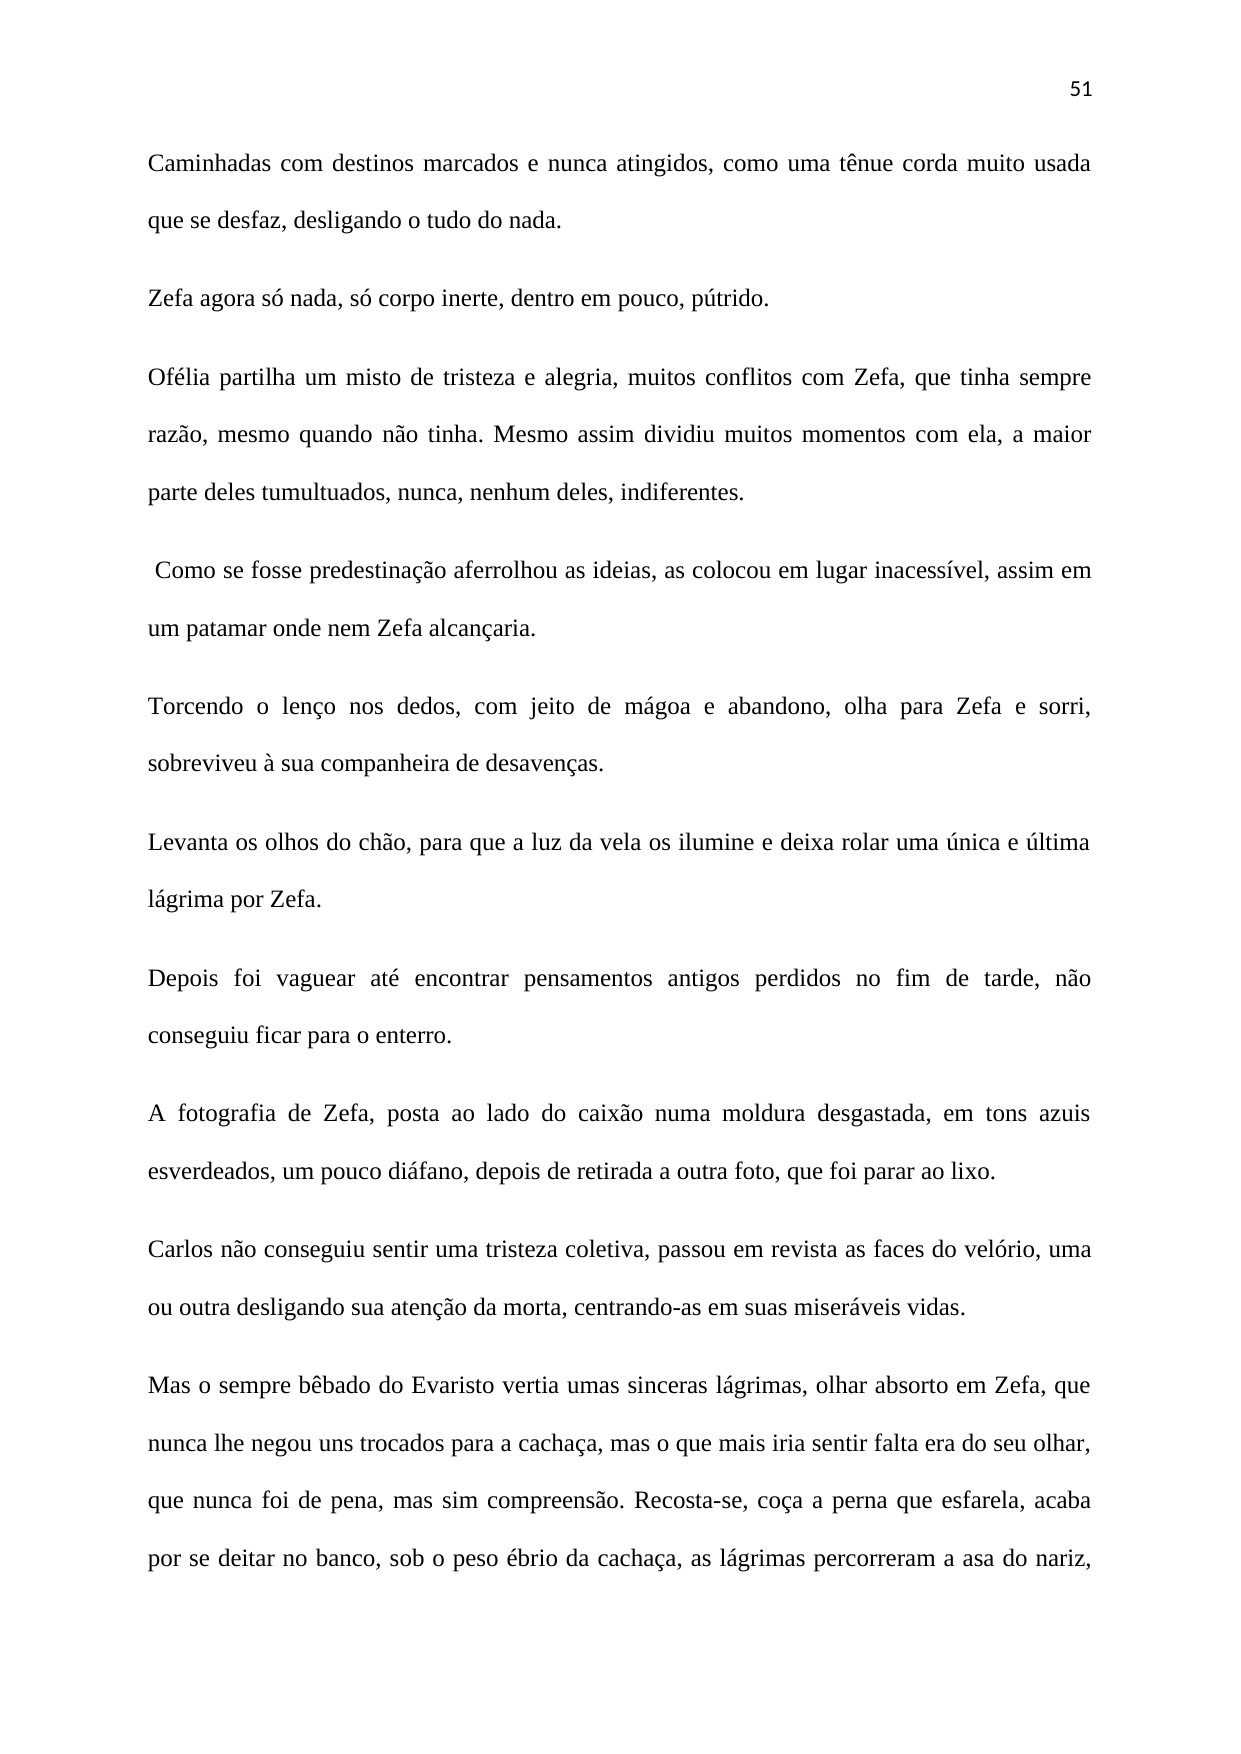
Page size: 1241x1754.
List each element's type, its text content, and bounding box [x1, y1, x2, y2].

text Depois foi vaguear até encontrar pensamentos antigos perdidos no fim de tarde, não conseguiu ficar para o enterro. [148, 963, 1092, 1049]
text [148, 1370, 1092, 1571]
text A fotografia de Zefa, posta ao lado do caixão numa moldura desgastada, em tons azuis esverdeados, um pouco diáfano, depois de retirada a outra foto, que foi parar ao lixo. [148, 1098, 1092, 1185]
text Torcendo o lenço nos dedos, com jeito de mágoa e abandono, olha para Zefa e sorri, sobreviveu à sua companheira de desavenças. [148, 691, 1092, 777]
text Levanta os olhos do chão, para que a luz da vela os ilumine e deixa rolar uma única e última lágrima por Zefa. [148, 827, 1092, 913]
text Caminhadas com destinos marcados e nunca atingidos, como uma tênue corda muito usada que se desfaz, desligando o tudo do nada. [148, 148, 1092, 234]
text Carlos não conseguiu sentir uma tristeza coletiva, passou em revista as faces do velório, uma ou outra desligando sua atenção da morta, centrando-as em suas miseráveis vidas. [148, 1234, 1092, 1321]
text Ofélia partilha um misto de tristeza e alegria, muitos conflitos com Zefa, que tinha sempre razão, mesmo quando não tinha. Mesmo assim dividiu muitos momentos com ela, a maior parte deles tumultuados, nunca, nenhum deles, indiferentes. [148, 362, 1092, 506]
text Zefa agora só nada, só corpo inerte, dentro em pouco, pútrido. [148, 283, 1092, 312]
text Como se fosse predestinação aferrolhou as ideias, as colocou em lugar inacessível, assim em um patamar onde nem Zefa alcançaria. [148, 555, 1092, 641]
